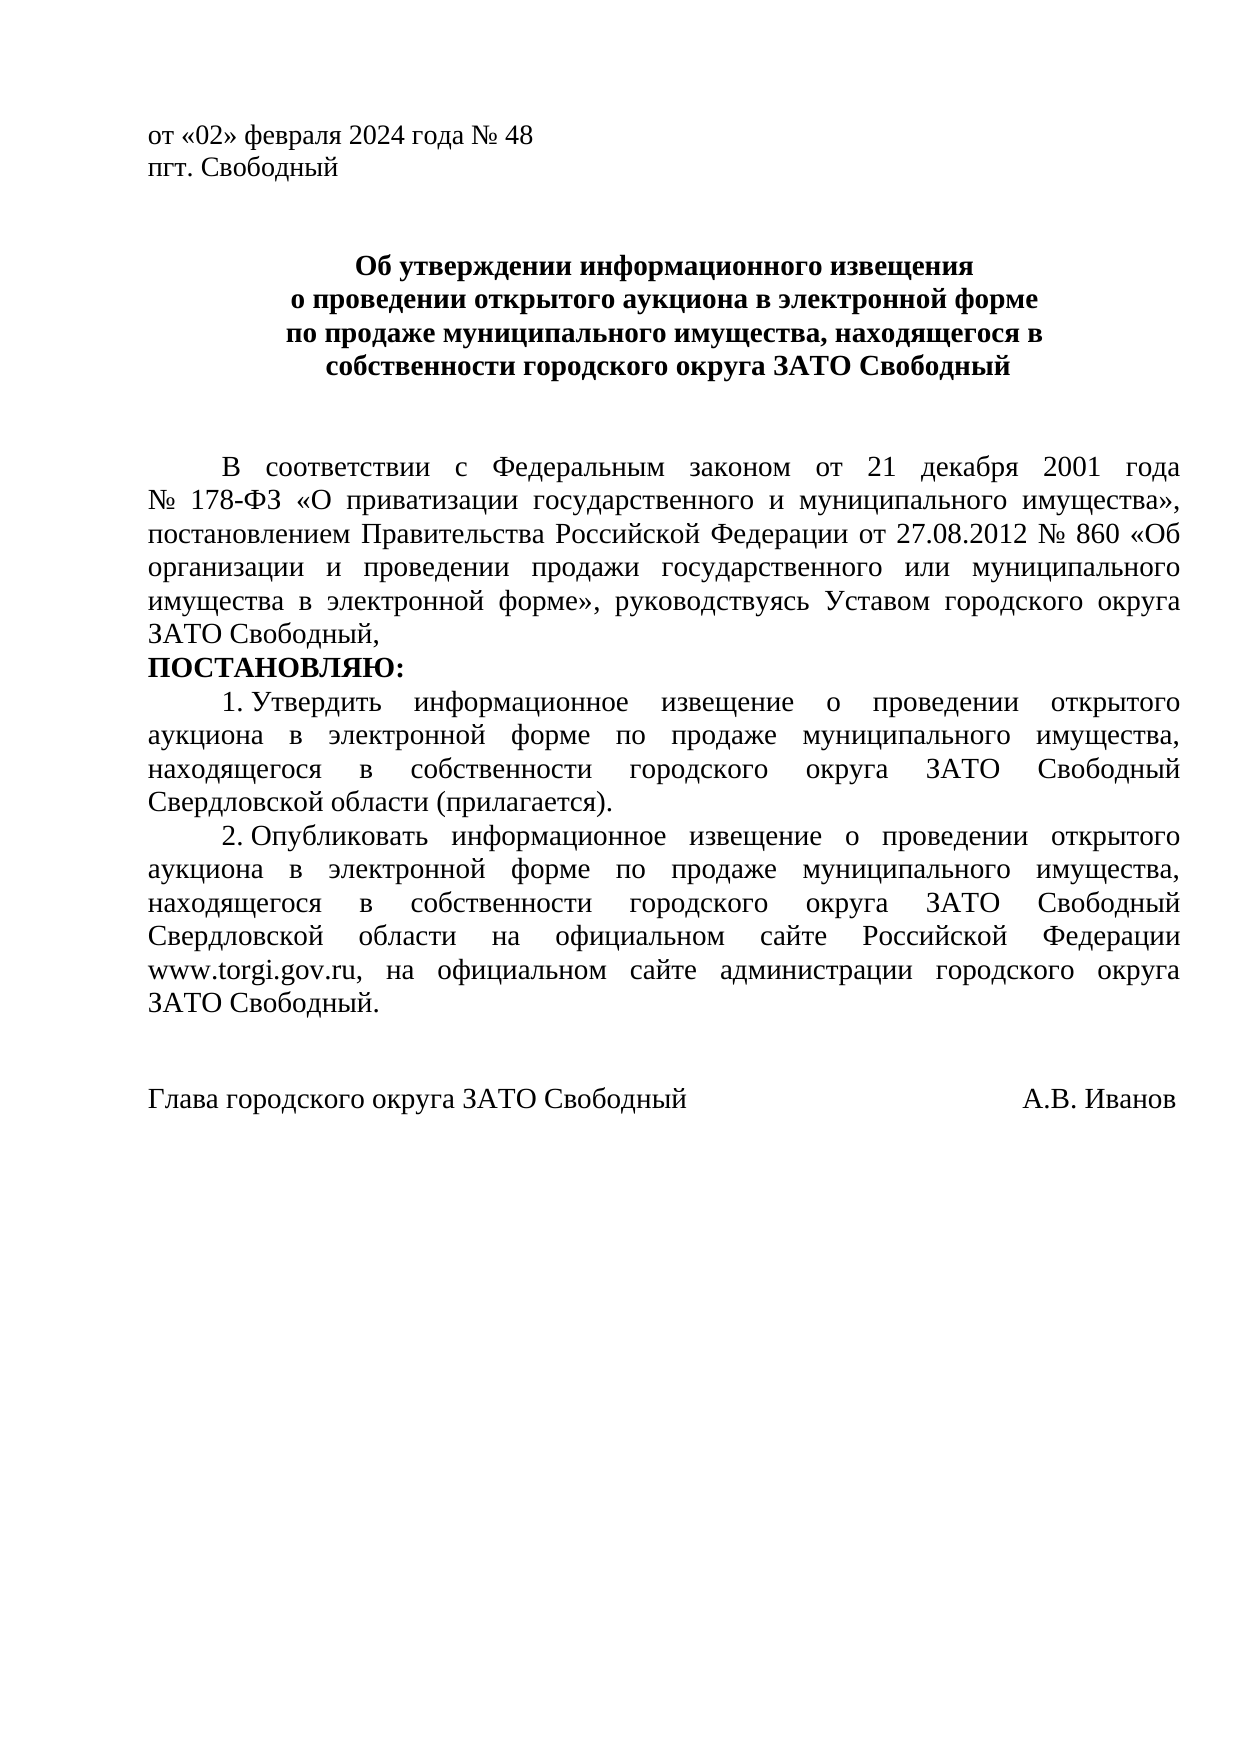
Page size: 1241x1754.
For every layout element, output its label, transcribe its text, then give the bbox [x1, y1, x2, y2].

text Глава городского округа ЗАТО Свободный А.В. Иванов [148, 1081, 1191, 1115]
text по продаже муниципального имущества, находящегося в [148, 315, 1181, 348]
text Об утверждении информационного извещения [148, 248, 1181, 281]
text собственности городского округа ЗАТО Свободный [148, 348, 1181, 382]
text ПОСТАНОВЛЯЮ: [148, 650, 1181, 684]
text о проведении открытого аукциона в электронной форме [148, 281, 1181, 315]
text пгт. Свободный [148, 151, 1181, 183]
text 2. Опубликовать информационное извещение о проведении открытого аукциона в электронной форме по продаже муниципального имущества, находящегося в собственности городского округа ЗАТО Свободный Свердловской области на официальном сайте Российской Федерации www.torgi.gov.ru, на официальном сайте администрации городского округа ЗАТО Свободный. [148, 818, 1181, 1019]
text 1. Утвердить информационное извещение о проведении открытого аукциона в электронной форме по продаже муниципального имущества, находящегося в собственности городского округа ЗАТО Свободный Свердловской области (прилагается). [148, 684, 1181, 818]
text от «02» февраля 2024 года № 48 [148, 118, 1181, 151]
text В соответствии с Федеральным законом от 21 декабря 2001 года № 178-ФЗ «О приватизации государственного и муниципального имущества», постановлением Правительства Российской Федерации от 27.08.2012 № 860 «Об организации и проведении продажи государственного или муниципального имущества в электронной форме», руководствуясь Уставом городского округа ЗАТО Свободный, [148, 449, 1181, 650]
